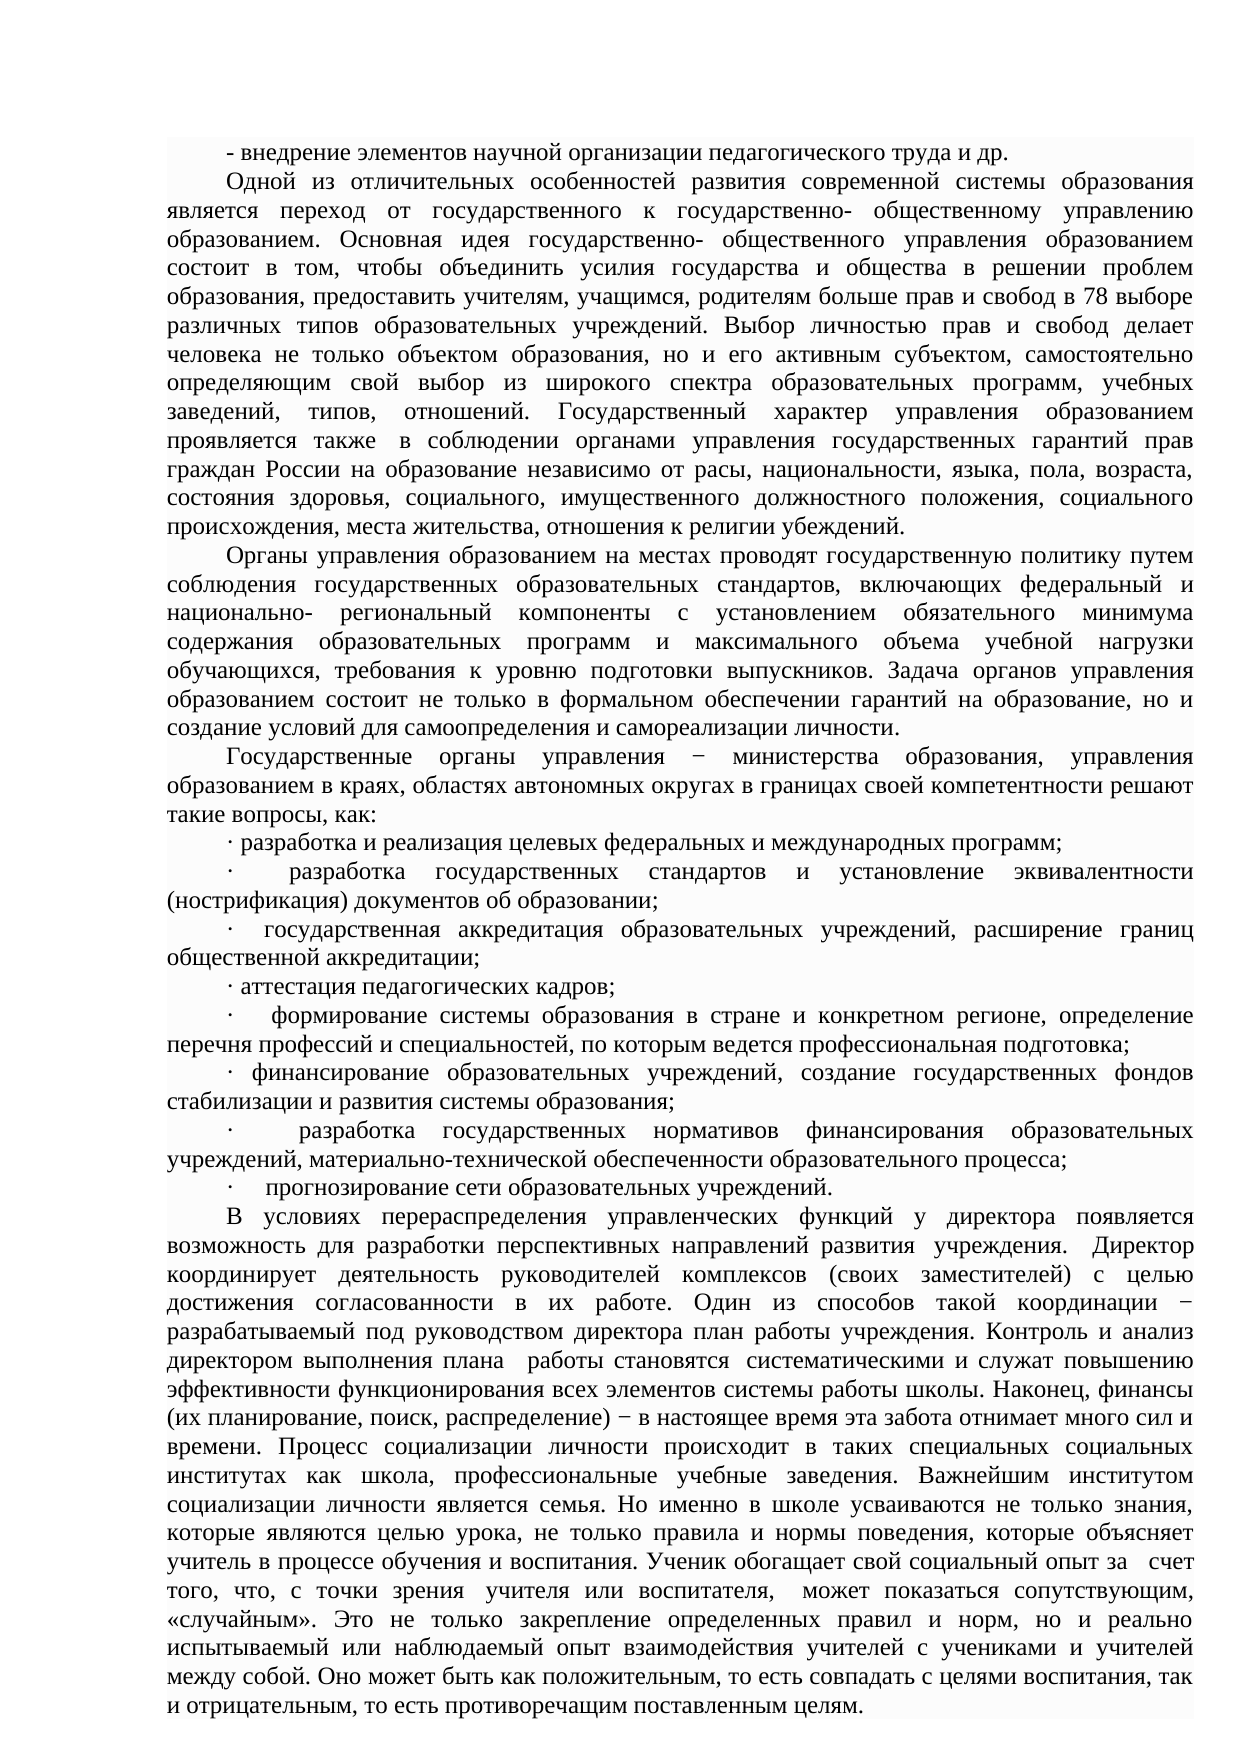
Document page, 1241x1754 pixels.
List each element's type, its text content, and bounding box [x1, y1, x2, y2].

text · разработка государственных нормативов финансирования образовательных учреждений, материально-технической обеспеченности образовательного процесса; [167, 1115, 1194, 1172]
text · разработка и реализация целевых федеральных и международных программ; [167, 827, 1194, 856]
text · финансирование образовательных учреждений, создание государственных фондов стабилизации и развития системы образования; [167, 1057, 1194, 1115]
text · государственная аккредитация образовательных учреждений, расширение границ общественной аккредитации; [167, 914, 1194, 971]
text · формирование системы образования в стране и конкретном регионе, определение перечня профессий и специальностей, по которым ведется профессиональная подготовка; [167, 1000, 1194, 1057]
text - внедрение элементов научной организации педагогического труда и др. [167, 137, 1194, 166]
text Органы управления образованием на местах проводят государственную политику путем соблюдения государственных образовательных стандартов, включающих федеральный и национально- региональный компоненты с установлением обязательного минимума содержания образовательных программ и максимального объема учебной нагрузки обучающихся, требования к уровню подготовки выпускников. Задача органов управления образованием состоит не только в формальном обеспечении гарантий на образование, но и создание условий для самоопределения и самореализации личности. [167, 540, 1194, 741]
text · прогнозирование сети образовательных учреждений. [167, 1172, 1194, 1201]
text В условиях перераспределения управленческих функций у директора появляется возможность для разработки перспективных направлений развития учреждения. Директор координирует деятельность руководителей комплексов (своих заместителей) с целью достижения согласованности в их работе. Один из способов такой координации − разрабатываемый под руководством директора план работы учреждения. Контроль и анализ директором выполнения плана работы становятся систематическими и служат повышению эффективности функционирования всех элементов системы работы школы. Наконец, финансы (их планирование, поиск, распределение) − в настоящее время эта забота отнимает много сил и времени. Процесс социализации личности происходит в таких специальных социальных институтах как школа, профессиональные учебные заведения. Важнейшим институтом социализации личности является семья. Но именно в школе усваиваются не только знания, которые являются целью урока, не только правила и нормы поведения, которые объясняет учитель в процессе обучения и воспитания. Ученик обогащает свой социальный опыт за счет того, что, с точки зрения учителя или воспитателя, может показаться сопутствующим, «случайным». Это не только закрепление определенных правил и норм, но и реально испытываемый или наблюдаемый опыт взаимодействия учителей с учениками и учителей между собой. Оно может быть как положительным, то есть совпадать с целями воспитания, так и отрицательным, то есть противоречащим поставленным целям. [167, 1201, 1194, 1719]
text · аттестация педагогических кадров; [167, 971, 1194, 1000]
text Государственные органы управления − министерства образования, управления образованием в краях, областях автономных округах в границах своей компетентности решают такие вопросы, как: [167, 741, 1194, 827]
text · разработка государственных стандартов и установление эквивалентности (нострификация) документов об образовании; [167, 856, 1194, 914]
text Одной из отличительных особенностей развития современной системы образования является переход от государственного к государственно- общественному управлению образованием. Основная идея государственно- общественного управления образованием состоит в том, чтобы объединить усилия государства и общества в решении проблем образования, предоставить учителям, учащимся, родителям больше прав и свобод в 78 выборе различных типов образовательных учреждений. Выбор личностью прав и свобод делает человека не только объектом образования, но и его активным субъектом, самостоятельно определяющим свой выбор из широкого спектра образовательных программ, учебных заведений, типов, отношений. Государственный характер управления образованием проявляется также в соблюдении органами управления государственных гарантий прав граждан России на образование независимо от расы, национальности, языка, пола, возраста, состояния здоровья, социального, имущественного должностного положения, социального происхождения, места жительства, отношения к религии убеждений. [167, 166, 1194, 540]
